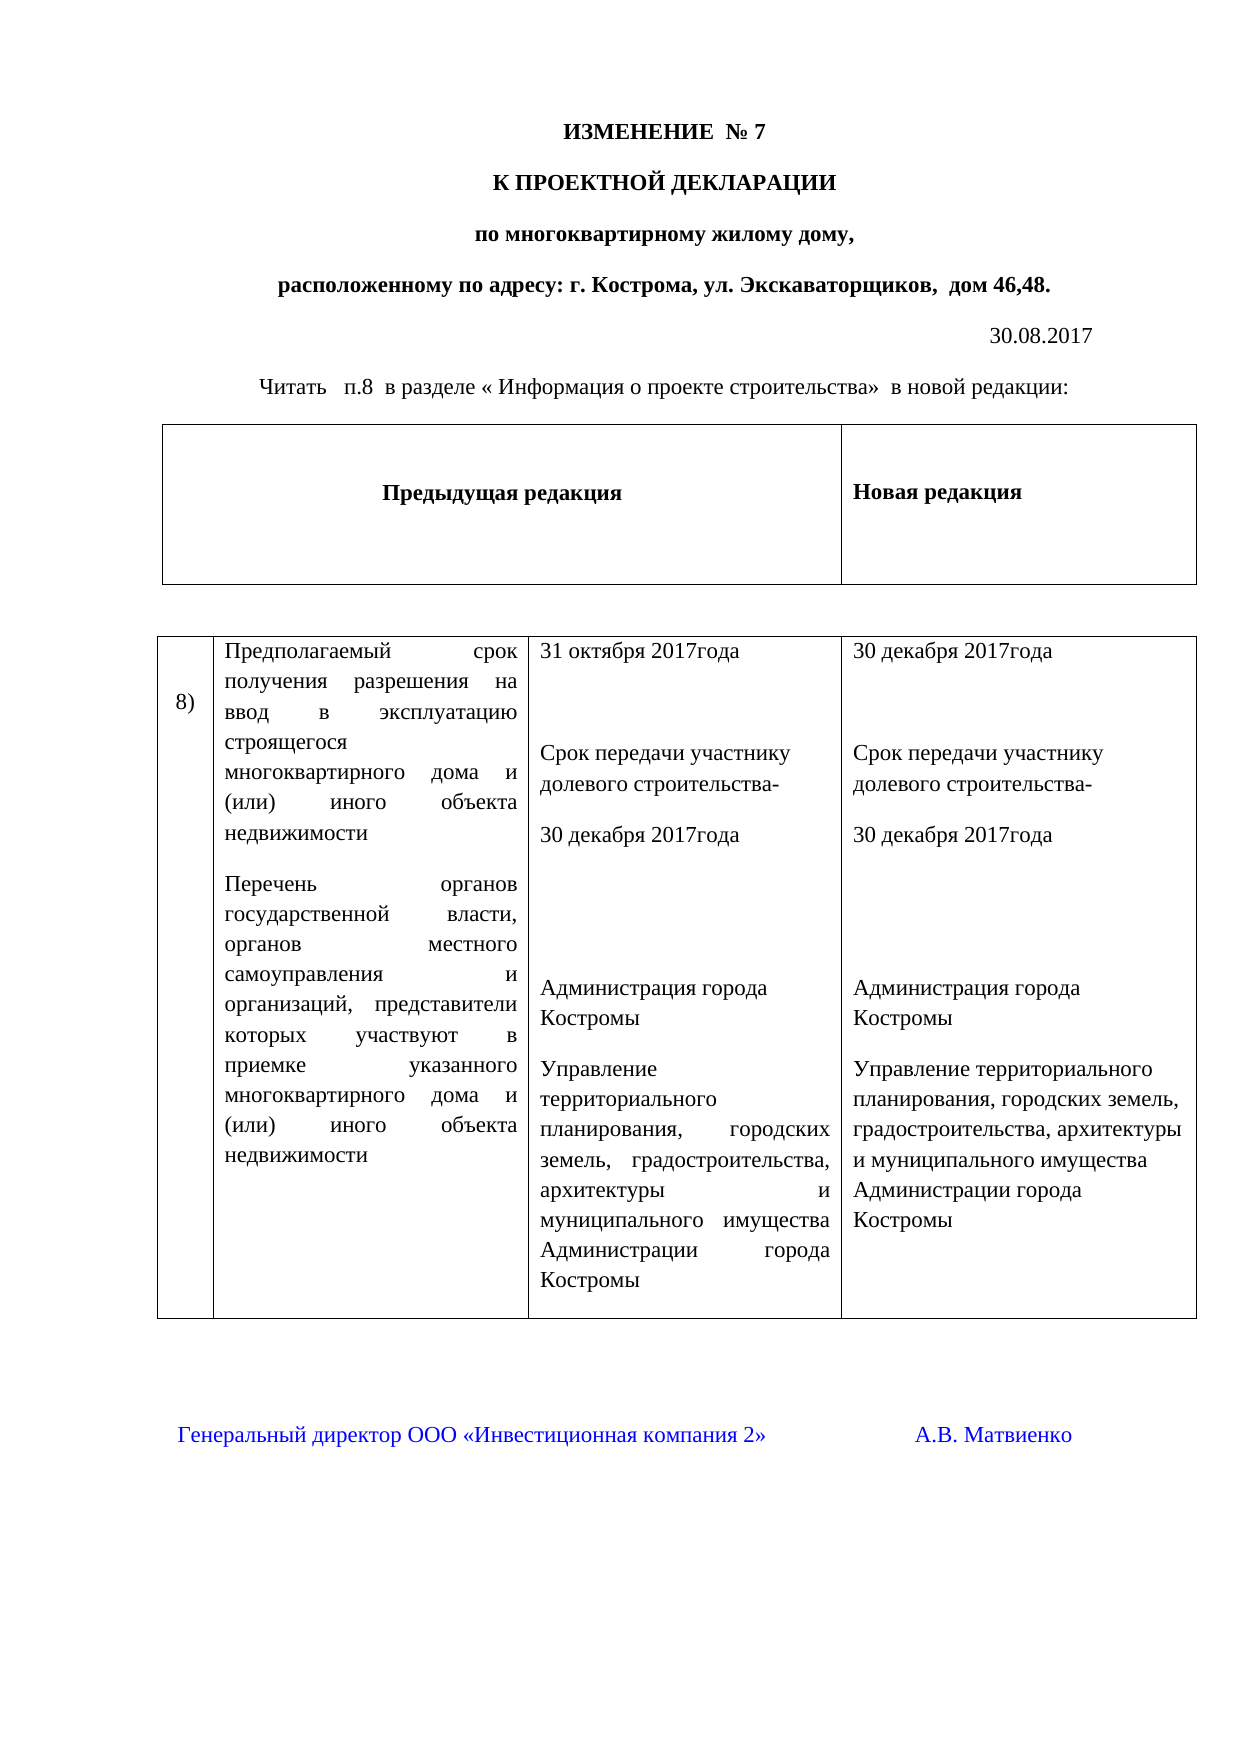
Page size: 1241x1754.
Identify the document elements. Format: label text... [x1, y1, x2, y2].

text 30.08.2017 [177, 322, 1152, 349]
table_header Предполагаемый срок получения разрешения на ввод в эксплуатацию строящегося многоквартирного дома и (или) иного объекта недвижимости Перечень органов государственной власти, органов местного самоуправления и организаций, представители которых участвуют в приемке указанного многоквартирного дома и (или) иного объекта недвижимости [214, 637, 528, 1317]
table_header 31 октября 2017года Срок передачи участнику долевого строительства- 30 декабря 2017года Администрация города Костромы Управление территориального планирования, городских земель, градостроительства, архитектуры и муниципального имущества Администрации города Костромы [529, 637, 841, 1317]
table_header 30 декабря 2017года Срок передачи участнику долевого строительства- 30 декабря 2017года Администрация города Костромы Управление территориального планирования, городских земель, градостроительства, архитектуры и муниципального имущества Администрации города Костромы [842, 637, 1196, 1317]
text К ПРОЕКТНОЙ ДЕКЛАРАЦИИ [177, 169, 1152, 196]
table_header 8) [158, 637, 213, 1317]
text по многоквартирному жилому дому, [177, 220, 1152, 247]
text Генеральный директор ООО «Инвестиционная компания 2» А.В. Матвиенко [177, 1421, 1152, 1447]
text расположенному по адресу: г. Кострома, ул. Экскаваторщиков, дом 46,48. [177, 271, 1152, 298]
text ИЗМЕНЕНИЕ № 7 [177, 118, 1152, 144]
table_header Новая редакция [842, 425, 1196, 584]
text Читать п.8 в разделе « Информация о проекте строительства» в новой редакции: [177, 373, 1152, 400]
table_header Предыдущая редакция [163, 425, 841, 584]
